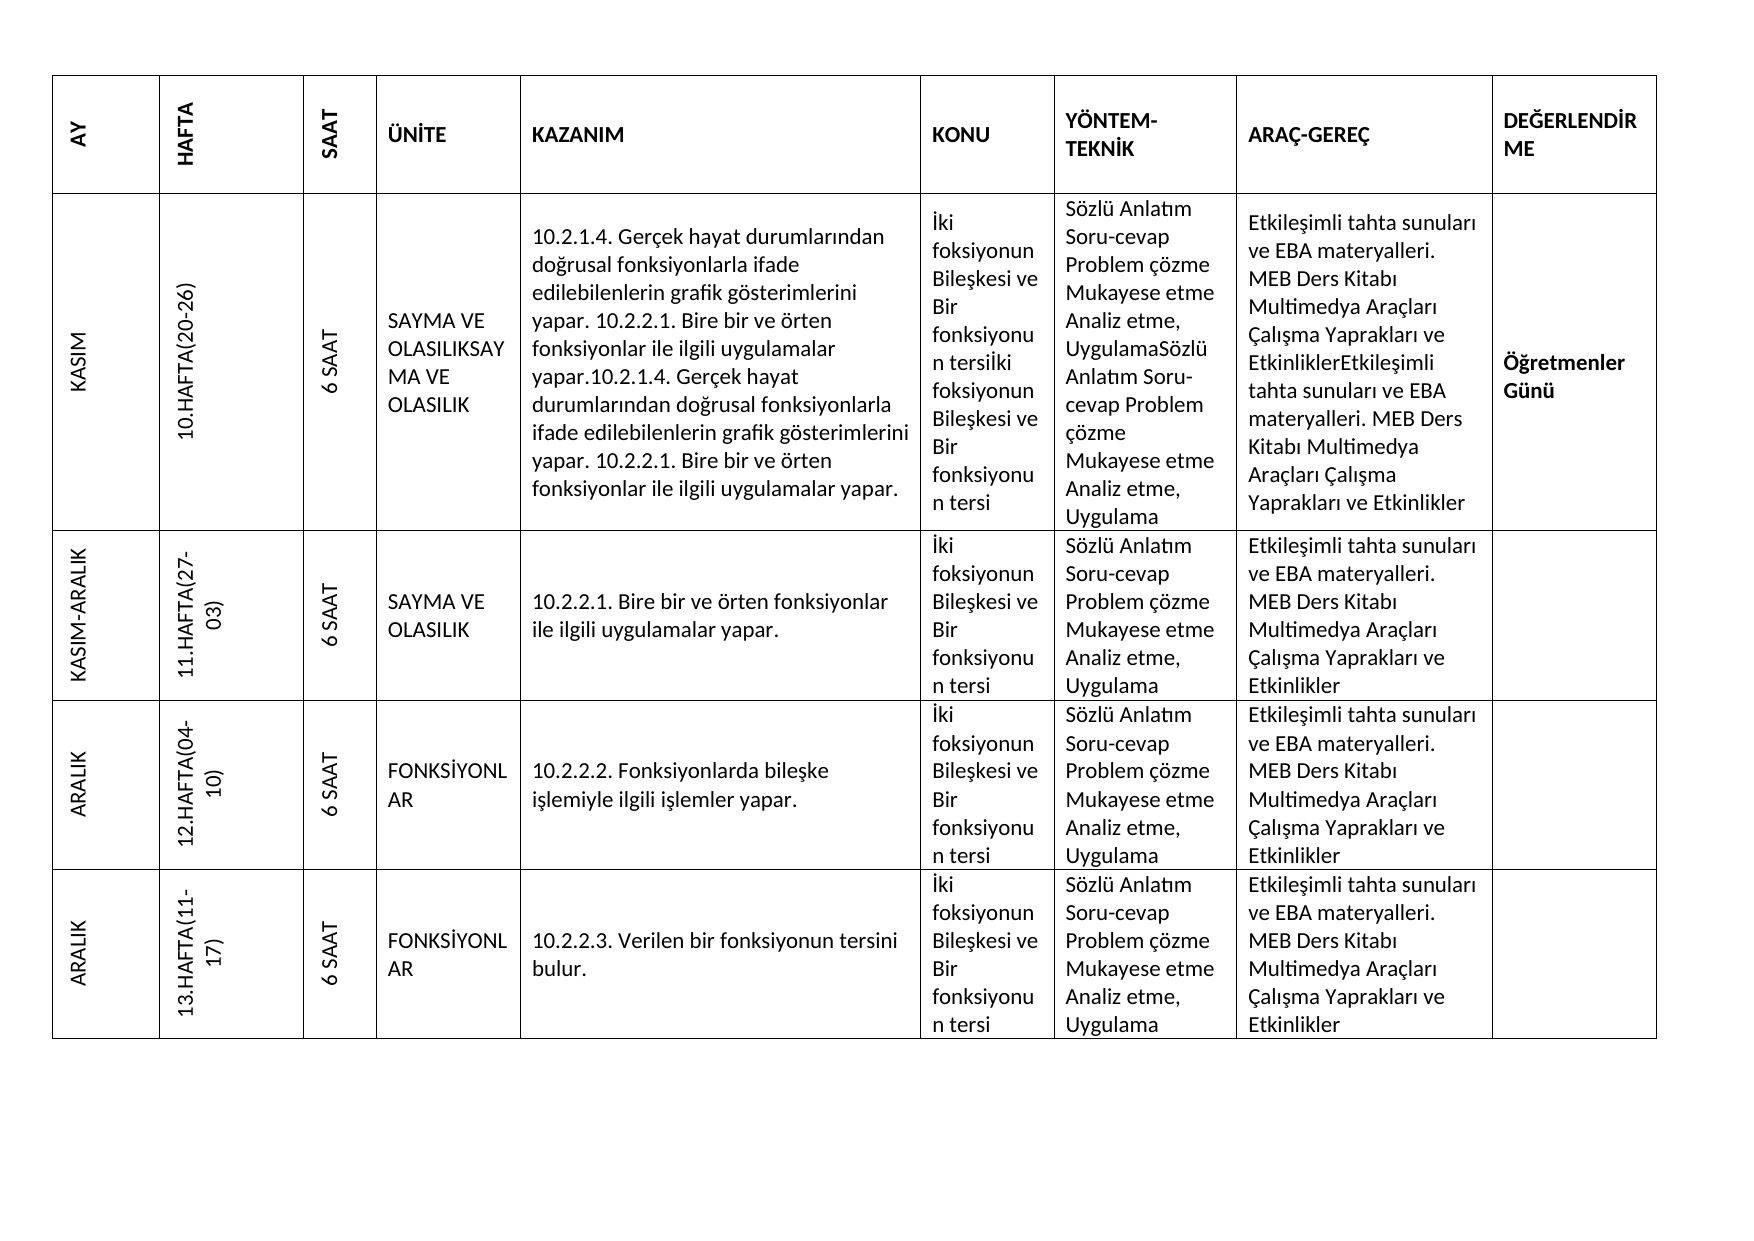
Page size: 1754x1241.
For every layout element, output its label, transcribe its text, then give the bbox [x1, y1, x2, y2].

table_cell ARALIK [53, 870, 159, 1038]
table_cell İki foksiyonun Bileşkesi ve Bir fonksiyonun tersiİki foksiyonun Bileşkesi ve Bir fonksiyonun tersi [921, 194, 1054, 530]
table_cell ARALIK [53, 701, 159, 869]
table_cell 10.HAFTA(20-26) [160, 194, 303, 530]
table_cell 13.HAFTA(11-17) [160, 870, 303, 1038]
table_header ÜNİTE [377, 76, 520, 193]
table_cell 6 SAAT [304, 194, 376, 530]
table_header AY [53, 76, 159, 193]
table_cell Öğretmenler Günü [1493, 194, 1656, 530]
table_cell [1493, 701, 1656, 869]
table_cell Etkileşimli tahta sunuları ve EBA materyalleri. MEB Ders Kitabı Multimedya Araçları Çalışma Yaprakları ve Etkinlikler [1237, 531, 1492, 699]
table_cell 10.2.1.4. Gerçek hayat durumlarından doğrusal fonksiyonlarla ifade edilebilenlerin grafik gösterimlerini yapar. 10.2.2.1. Bire bir ve örten fonksiyonlar ile ilgili uygulamalar yapar.10.2.1.4. Gerçek hayat durumlarından doğrusal fonksiyonlarla ifade edilebilenlerin grafik gösterimlerini yapar. 10.2.2.1. Bire bir ve örten fonksiyonlar ile ilgili uygulamalar yapar. [521, 194, 920, 530]
table_cell 12.HAFTA(04-10) [160, 701, 303, 869]
table_header KONU [921, 76, 1054, 193]
table_cell [1493, 870, 1656, 1038]
table_cell Sözlü Anlatım Soru-cevap Problem çözme Mukayese etme Analiz etme, Uygulama [1055, 701, 1236, 869]
table_header YÖNTEM-TEKNİK [1055, 76, 1236, 193]
table_header ARAÇ-GEREÇ [1237, 76, 1492, 193]
table_cell 6 SAAT [304, 870, 376, 1038]
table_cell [921, 870, 1054, 1038]
table_cell İki foksiyonun Bileşkesi ve Bir fonksiyonun tersi [921, 701, 1054, 869]
table_cell İki foksiyonun Bileşkesi ve Bir fonksiyonun tersi [921, 531, 1054, 699]
table_cell FONKSİYONLAR [377, 870, 520, 1038]
table_cell KASIM-ARALIK [53, 531, 159, 699]
table_header KAZANIM [521, 76, 920, 193]
table_cell SAYMA VE OLASILIKSAYMA VE OLASILIK [377, 194, 520, 530]
table_cell FONKSİYONLAR [377, 701, 520, 869]
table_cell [1237, 870, 1492, 1038]
table_cell Sözlü Anlatım Soru-cevap Problem çözme Mukayese etme Analiz etme, UygulamaSözlü Anlatım Soru-cevap Problem çözme Mukayese etme Analiz etme, Uygulama [1055, 194, 1236, 530]
table_cell SAYMA VE OLASILIK [377, 531, 520, 699]
table_cell 6 SAAT [304, 701, 376, 869]
table_cell 10.2.2.1. Bire bir ve örten fonksiyonlar ile ilgili uygulamalar yapar. [521, 531, 920, 699]
table_cell 10.2.2.2. Fonksiyonlarda bileşke işlemiyle ilgili işlemler yapar. [521, 701, 920, 869]
table_header DEĞERLENDİRME [1493, 76, 1656, 193]
table_cell 11.HAFTA(27-03) [160, 531, 303, 699]
table_header HAFTA [160, 76, 303, 193]
table_cell KASIM [53, 194, 159, 530]
table_header SAAT [304, 76, 376, 193]
table_cell [1493, 531, 1656, 699]
table_cell Sözlü Anlatım Soru-cevap Problem çözme Mukayese etme Analiz etme, Uygulama [1055, 531, 1236, 699]
table_cell 6 SAAT [304, 531, 376, 699]
table_cell Etkileşimli tahta sunuları ve EBA materyalleri. MEB Ders Kitabı Multimedya Araçları Çalışma Yaprakları ve Etkinlikler [1237, 701, 1492, 869]
table_cell Etkileşimli tahta sunuları ve EBA materyalleri. MEB Ders Kitabı Multimedya Araçları Çalışma Yaprakları ve EtkinliklerEtkileşimli tahta sunuları ve EBA materyalleri. MEB Ders Kitabı Multimedya Araçları Çalışma Yaprakları ve Etkinlikler [1237, 194, 1492, 530]
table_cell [521, 870, 920, 1038]
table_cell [1055, 870, 1236, 1038]
